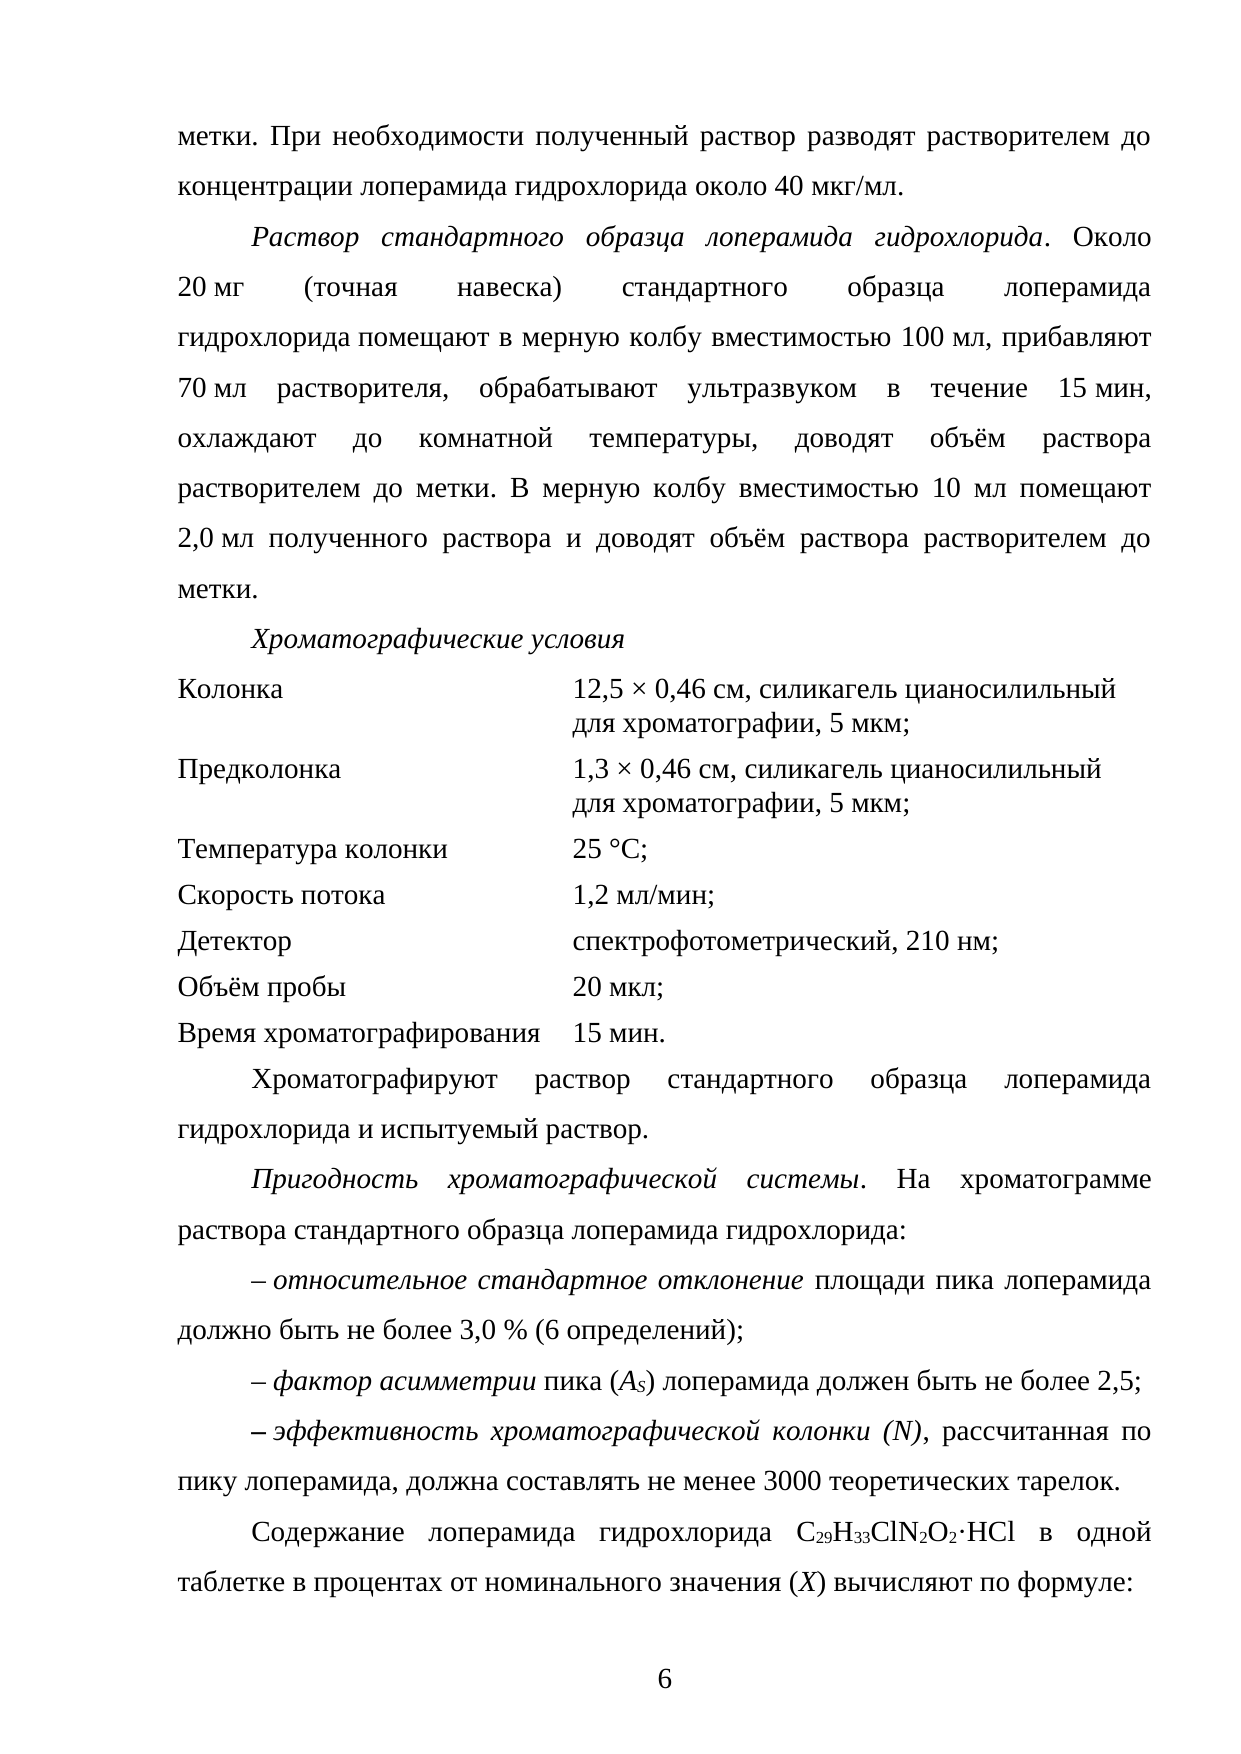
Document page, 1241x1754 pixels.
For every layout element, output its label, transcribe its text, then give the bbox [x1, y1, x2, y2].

text Содержание лоперамида гидрохлорида C29H33ClN2O2·HCl в одной таблетке в процентах от номинального значения (Х) вычисляют по формуле: [177, 1514, 1152, 1598]
text ‒ относительное стандартное отклонение площади пика лоперамида должно быть не более 3,0 % (6 определений); [177, 1262, 1152, 1346]
table_header 12,5 × 0,46 см, силикагель цианосилильный для хроматографии, 5 мкм; [561, 672, 1137, 751]
table_header Колонка [166, 672, 561, 751]
table_cell 25 °С; [561, 831, 1137, 877]
text ‒ фактор асимметрии пика (AS) лоперамида должен быть не более 2,5; [177, 1363, 1152, 1396]
text Хроматографические условия [177, 621, 1152, 655]
table_cell 1,3 × 0,46 см, силикагель цианосилильный для хроматографии, 5 мкм; [561, 751, 1137, 831]
text Раствор стандартного образца лоперамида гидрохлорида. Около 20 мг (точная навеска) стандартного образца лоперамида гидрохлорида помещают в мерную колбу вместимостью 100 мл, прибавляют 70 мл растворителя, обрабатывают ультразвуком в течение 15 мин, охлаждают до комнатной температуры, доводят объём раствора растворителем до метки. В мерную колбу вместимостью 10 мл помещают 2,0 мл полученного раствора и доводят объём раствора растворителем до метки. [177, 219, 1152, 604]
text Пригодность хроматографической системы. На хроматограмме раствора стандартного образца лоперамида гидрохлорида: [177, 1162, 1152, 1245]
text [177, 118, 1152, 202]
table_cell 20 мкл; [561, 969, 1137, 1015]
table_cell Скорость потока [166, 877, 561, 923]
table_cell спектрофотометрический, 210 нм; [561, 923, 1137, 969]
table_cell Детектор [166, 923, 561, 969]
text ‒ эффективность хроматографической колонки (N), рассчитанная по пику лоперамида, должна составлять не менее 3000 теоретических тарелок. [177, 1413, 1152, 1497]
table_cell Температура колонки [166, 831, 561, 877]
table_cell Время хроматографирования [166, 1015, 561, 1061]
table_cell Предколонка [166, 751, 561, 831]
table_cell 1,2 мл/мин; [561, 877, 1137, 923]
table_cell 15 мин. [561, 1015, 1137, 1061]
table_cell Объём пробы [166, 969, 561, 1015]
text Хроматографируют раствор стандартного образца лоперамида гидрохлорида и испытуемый раствор. [177, 1061, 1152, 1145]
